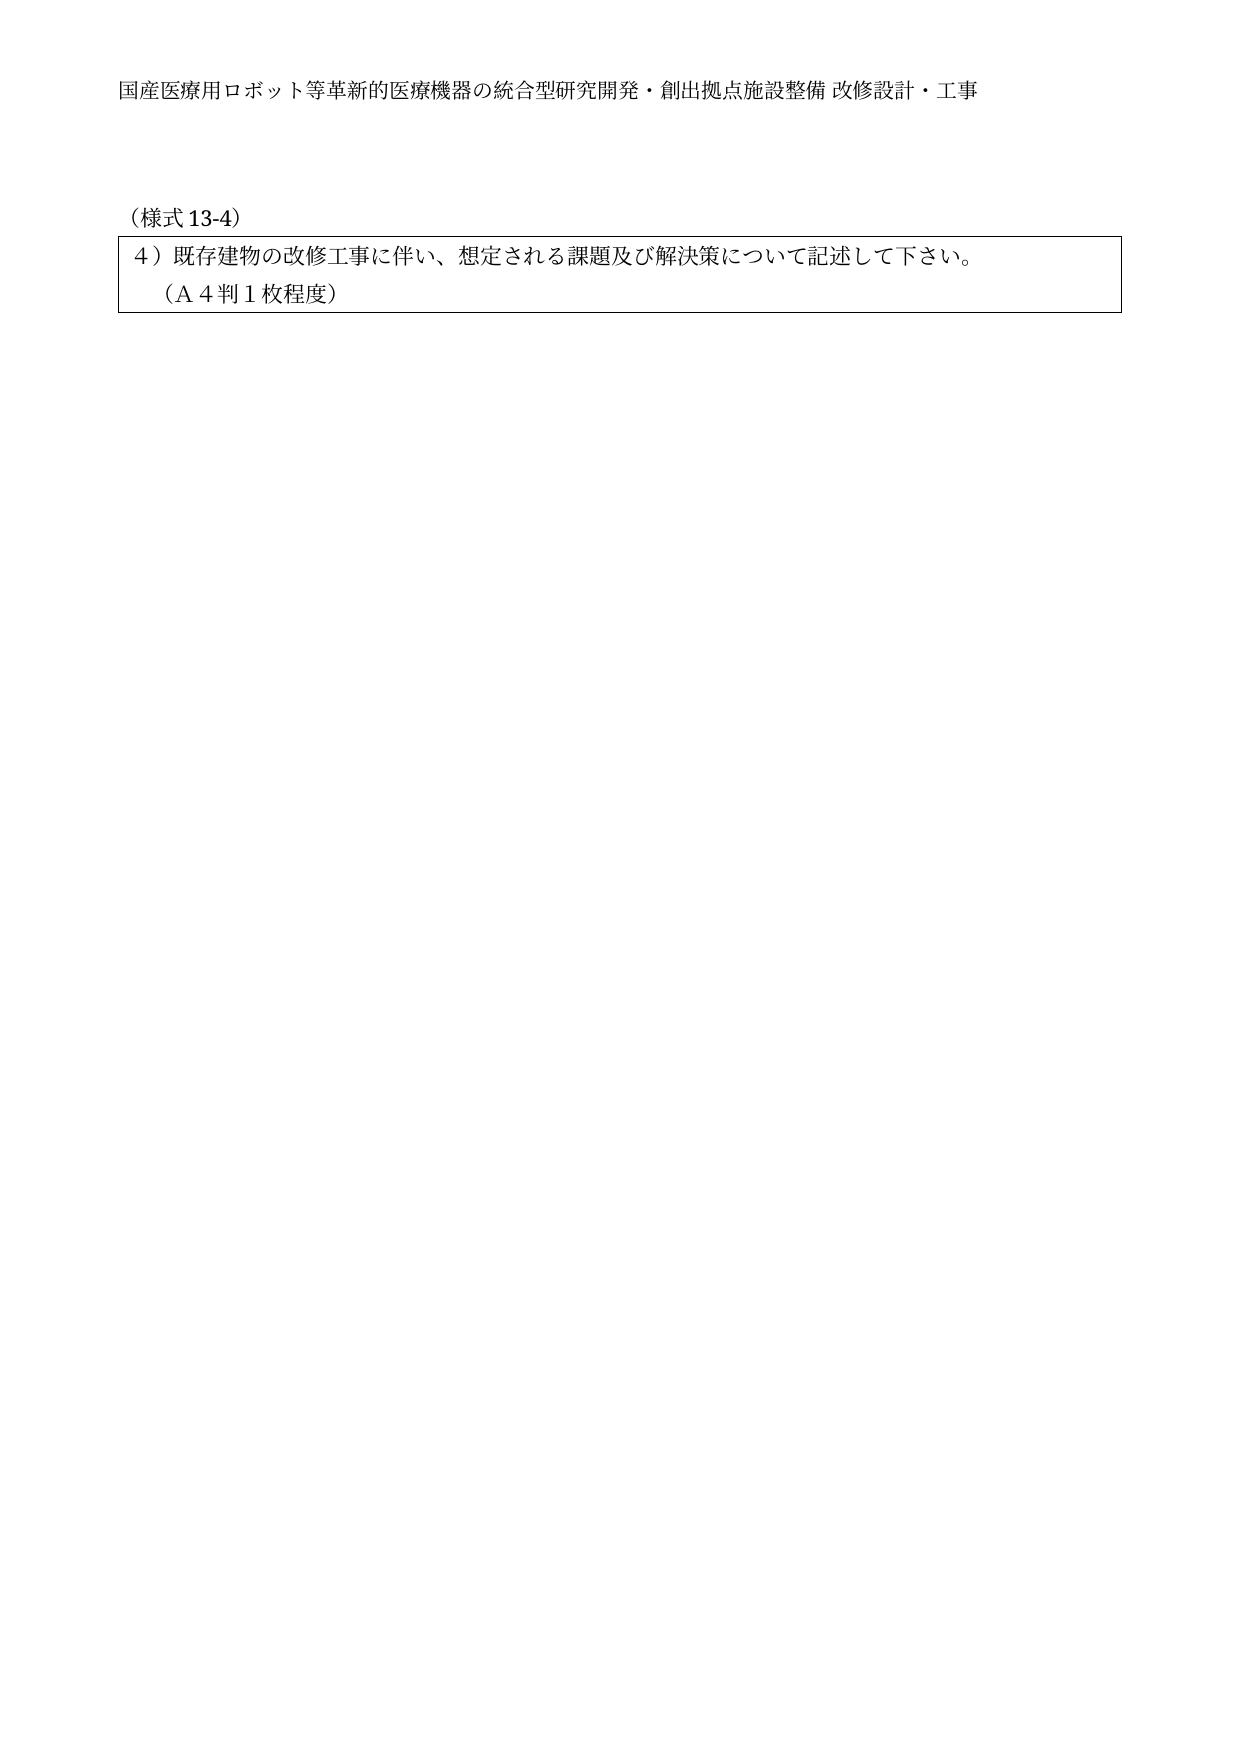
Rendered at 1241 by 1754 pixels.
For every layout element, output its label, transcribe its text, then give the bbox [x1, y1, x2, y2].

text （様式13-4） [118, 198, 1122, 236]
table_header ４）既存建物の改修工事に伴い、想定される課題及び解決策について記述して下さい。 （Ａ４判１枚程度） [119, 237, 1121, 312]
